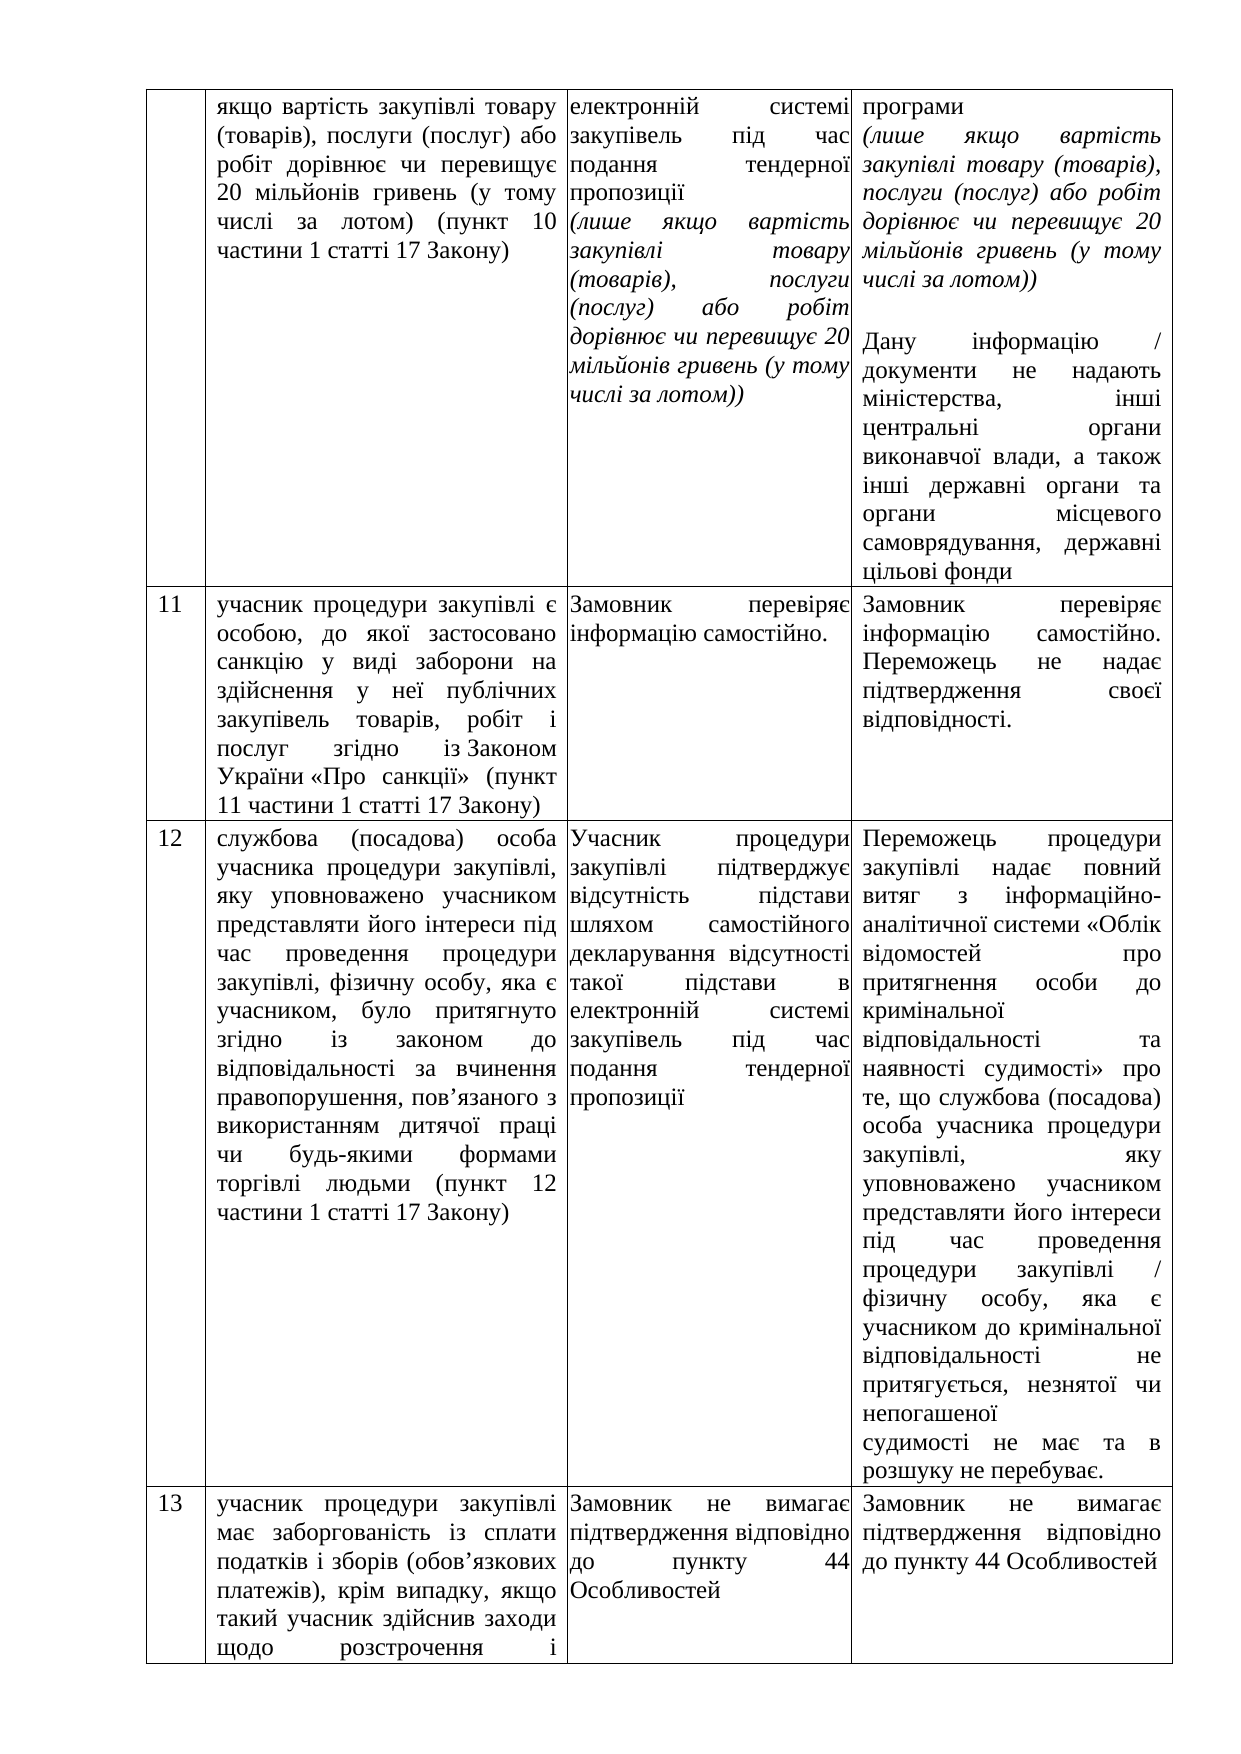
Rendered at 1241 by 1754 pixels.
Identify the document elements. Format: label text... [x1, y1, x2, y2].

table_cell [852, 1487, 1172, 1662]
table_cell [568, 1487, 851, 1662]
table_cell Замовник перевіряє інформацію самостійно. [568, 587, 851, 820]
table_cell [206, 90, 567, 586]
table_cell 13 [147, 1487, 205, 1662]
table_cell 10 [147, 90, 205, 586]
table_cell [852, 90, 1172, 586]
table_cell 12 [147, 821, 205, 1486]
table_cell учасник процедури закупівлі є особою, до якої застосовано санкцію у виді заборони на здійснення у неї публічних закупівель товарів, робіт і послуг згідно із Законом України «Про санкції» (пункт 11 частини 1 статті 17 Закону) [206, 587, 567, 820]
table_cell Переможець процедури закупівлі надає повний витяг з інформаційно-аналітичної системи «Облік відомостей про притягнення особи до кримінальної відповідальності та наявності судимості» про те, що службова (посадова) особа учасника процедури закупівлі, яку уповноважено учасником представляти його інтереси під час проведення процедури закупівлі / фізичну особу, яка є учасником до кримінальної відповідальності не притягується, незнятої чи непогашеної судимості не має та в розшуку не перебуває. [852, 821, 1172, 1486]
table_cell Учасник процедури закупівлі підтверджує відсутність підстави шляхом самостійного декларування відсутності такої підстави в електронній системі закупівель під час подання тендерної пропозиції [568, 821, 851, 1486]
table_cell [206, 1487, 567, 1662]
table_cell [568, 90, 851, 586]
table_cell Замовник перевіряє інформацію самостійно. Переможець не надає підтвердження своєї відповідності. [852, 587, 1172, 820]
table_cell 11 [147, 587, 205, 820]
table_cell службова (посадова) особа учасника процедури закупівлі, яку уповноважено учасником представляти його інтереси під час проведення процедури закупівлі, фізичну особу, яка є учасником, було притягнуто згідно із законом до відповідальності за вчинення правопорушення, пов’язаного з використанням дитячої праці чи будь-якими формами торгівлі людьми (пункт 12 частини 1 статті 17 Закону) [206, 821, 567, 1486]
